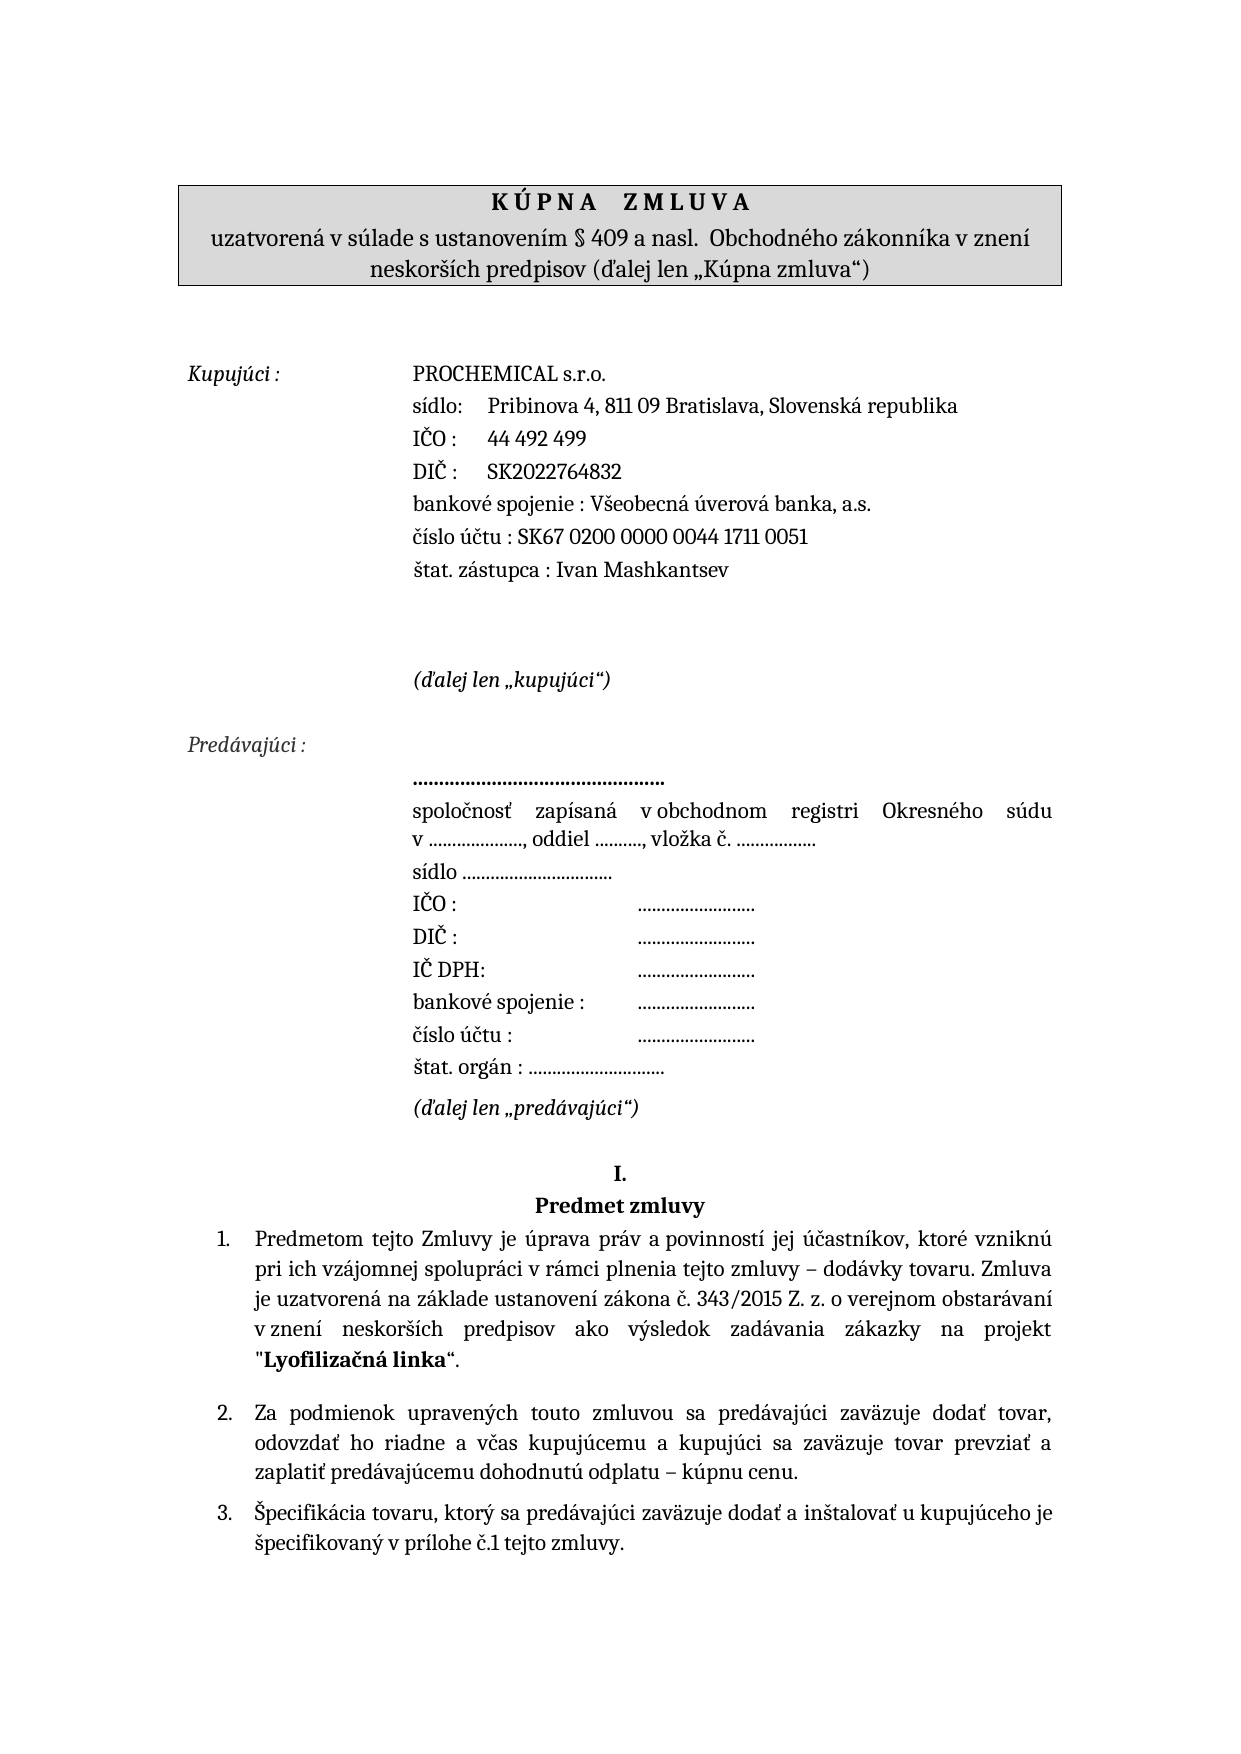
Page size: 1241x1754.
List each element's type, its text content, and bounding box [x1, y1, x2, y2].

list Špecifikácia tovaru, ktorý sa predávajúci zaväzuje dodať a inštalovať u kupujúceho je špecifikovaný v prílohe č.1 tejto zmluvy. [217, 1497, 1053, 1556]
list Za podmienok upravených touto zmluvou sa predávajúci zaväzuje dodať tovar, odovzdať ho riadne a včas kupujúcemu a kupujúci sa zaväzuje tovar prevziať a zaplatiť predávajúcemu dohodnutú odplatu – kúpnu cenu. [217, 1397, 1053, 1485]
text spoločnosť zapísaná v obchodnom registri Okresného súdu v ...................., oddiel .........., vložka č. ................. [412, 797, 1053, 852]
text IČO : ......................... [187, 891, 1053, 917]
text K Ú P N A Z M L U V A [179, 186, 1061, 217]
text DIČ : SK2022764832 [187, 458, 1053, 485]
text ................................................ [412, 765, 1053, 791]
text DIČ : ......................... [187, 924, 1053, 950]
text sídlo ................................ [187, 858, 1053, 885]
text Predmet zmluvy [187, 1193, 1053, 1219]
text bankové spojenie : Všeobecná úverová banka, a.s. [187, 491, 1053, 517]
text sídlo: Pribinova 4, 811 09 Bratislava, Slovenská republika [187, 393, 1053, 420]
text štat. zástupca : Ivan Mashkantsev [335, 556, 1053, 583]
list Predmetom tejto Zmluvy je úprava práv a povinností jej účastníkov, ktoré vzniknú pri ich vzájomnej spolupráci v rámci plnenia tejto zmluvy – dodávky tovaru. Zmluva je uzatvorená na základe ustanovení zákona č. 343/2015 Z. z. o verejnom obstarávaní v znení neskorších predpisov ako výsledok zadávania zákazky na projekt "Lyofilizačná linka“. [217, 1226, 1053, 1373]
text IČ DPH: ......................... [187, 956, 1053, 983]
text Predávajúci : [187, 732, 1053, 759]
text IČO : 44 492 499 [187, 426, 1053, 452]
text uzatvorená v súlade s ustanovením § 409 a nasl. Obchodného zákonníka v znení neskorších predpisov (ďalej len „Kúpna zmluva“) [179, 220, 1061, 285]
text štat. orgán : ............................. [335, 1054, 1053, 1081]
text číslo účtu : ......................... [187, 1022, 1053, 1048]
text bankové spojenie : ......................... [187, 989, 1053, 1015]
text číslo účtu : SK67 0200 0000 0044 1711 0051 [187, 524, 1053, 550]
text I. [187, 1160, 1053, 1187]
text (ďalej len „kupujúci“) [187, 667, 1053, 693]
text (ďalej len „predávajúci“) [187, 1095, 1053, 1121]
text Kupujúci : PROCHEMICAL s.r.o. [187, 361, 1053, 387]
